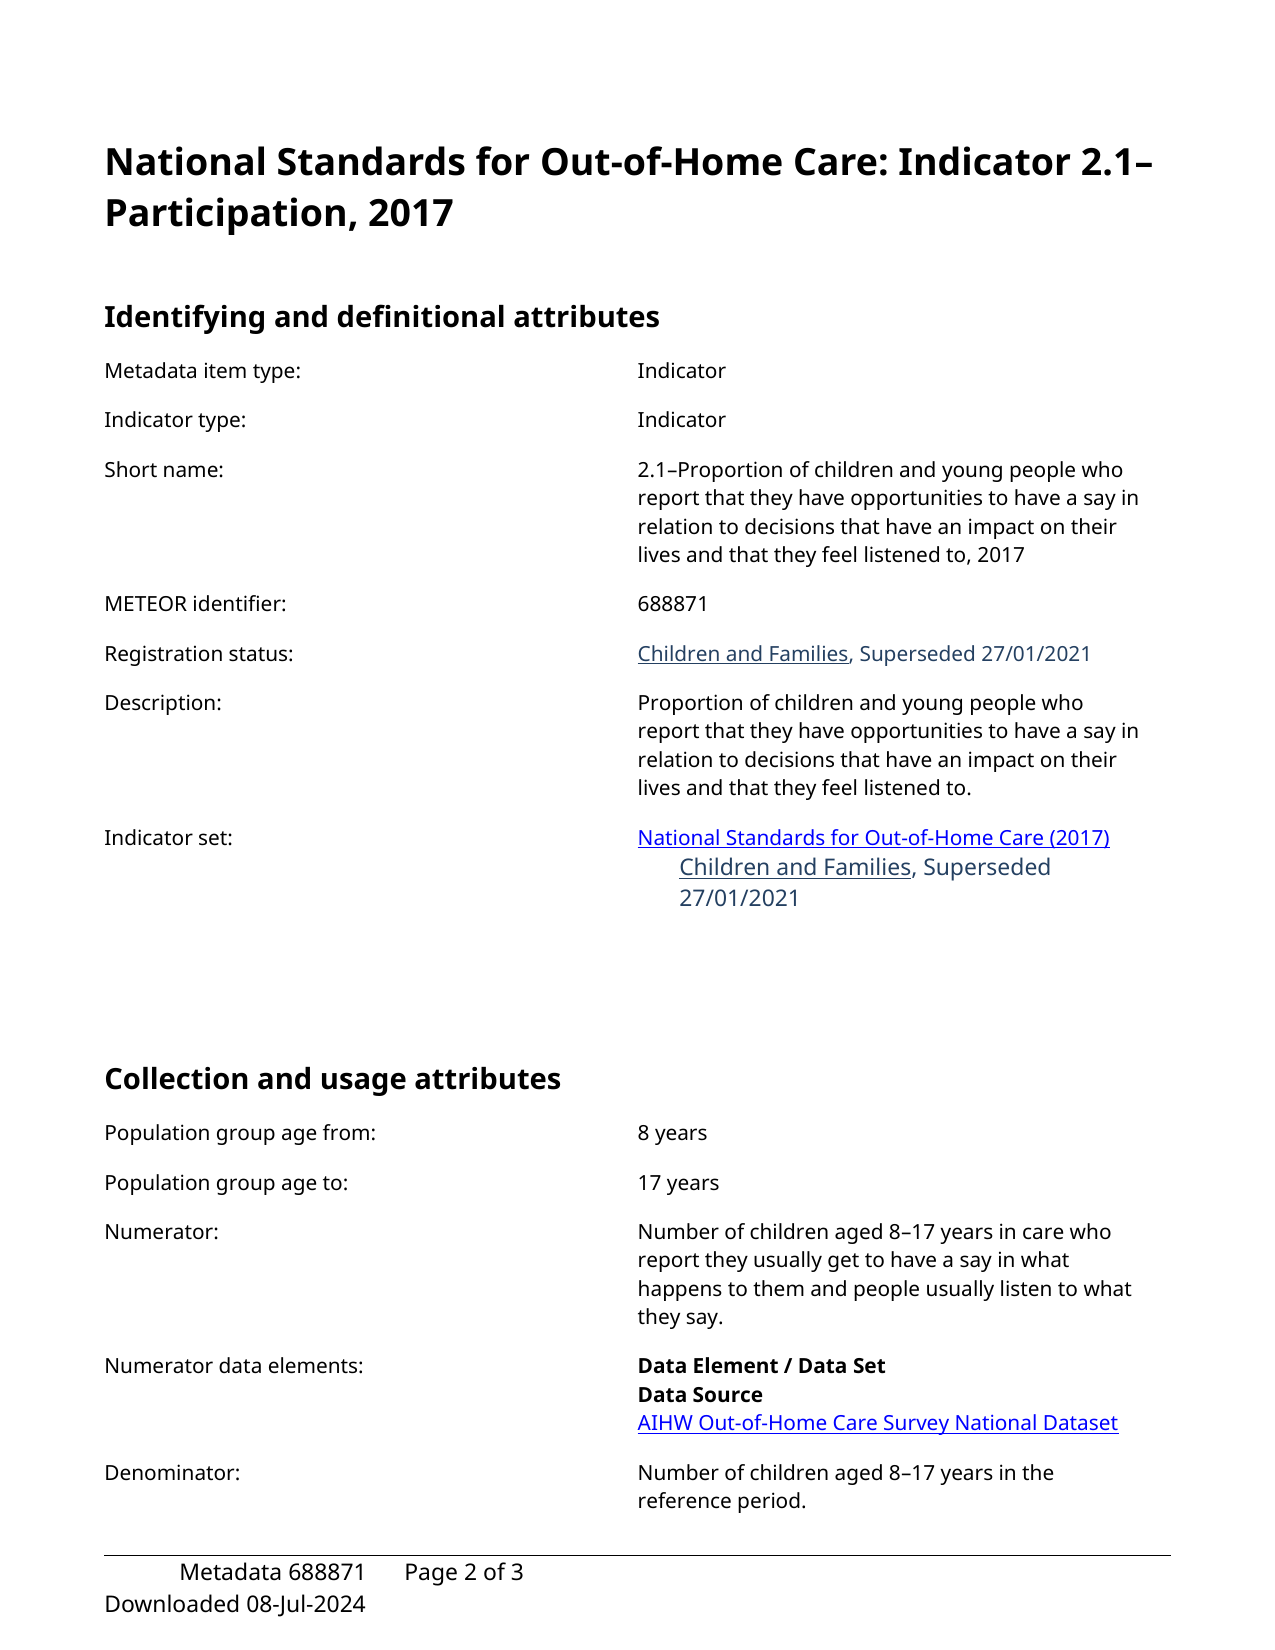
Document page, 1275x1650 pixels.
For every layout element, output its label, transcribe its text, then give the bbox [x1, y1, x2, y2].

table_cell Denominator: [93, 1447, 626, 1525]
table_cell Short name: [93, 445, 626, 579]
table_cell Indicator set: [93, 812, 626, 981]
table_cell 8 years [626, 1108, 1159, 1157]
table_cell National Standards for Out-of-Home Care (2017) Children and Families, Superseded 27/01/2021 [626, 812, 1159, 981]
table_cell Indicator [626, 395, 1159, 444]
table_cell Population group age to: [93, 1157, 626, 1207]
table_cell Metadata item type: [93, 346, 626, 395]
table_cell Indicator type: [93, 395, 626, 444]
table_cell Number of children aged 8–17 years in the reference period. [626, 1447, 1159, 1525]
table_cell METEOR identifier: [93, 579, 626, 628]
table_cell Description: [93, 678, 626, 812]
table_cell Children and Families, Superseded 27/01/2021 [626, 628, 1159, 678]
table_cell Population group age from: [93, 1108, 626, 1157]
table_cell Number of children aged 8–17 years in care who report they usually get to have a say in what happens to them and people usually listen to what they say. [626, 1207, 1159, 1341]
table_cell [626, 1341, 1159, 1447]
table_cell Proportion of children and young people who report that they have opportunities to have a say in relation to decisions that have an impact on their lives and that they feel listened to. [626, 678, 1159, 812]
table_cell Numerator: [93, 1207, 626, 1341]
table_cell Indicator [626, 346, 1159, 395]
table_cell Numerator data elements: [93, 1341, 626, 1447]
table_cell 688871 [626, 579, 1159, 628]
subtitle National Standards for Out-of-Home Care: Indicator 2.1–Participation, 2017 [104, 135, 1171, 237]
table_header Collection and usage attributes [93, 1012, 1159, 1108]
table_cell Registration status: [93, 628, 626, 678]
table_header Identifying and definitional attributes [93, 250, 1159, 346]
table_cell 2.1–Proportion of children and young people who report that they have opportunities to have a say in relation to decisions that have an impact on their lives and that they feel listened to, 2017 [626, 445, 1159, 579]
table_cell 17 years [626, 1157, 1159, 1207]
